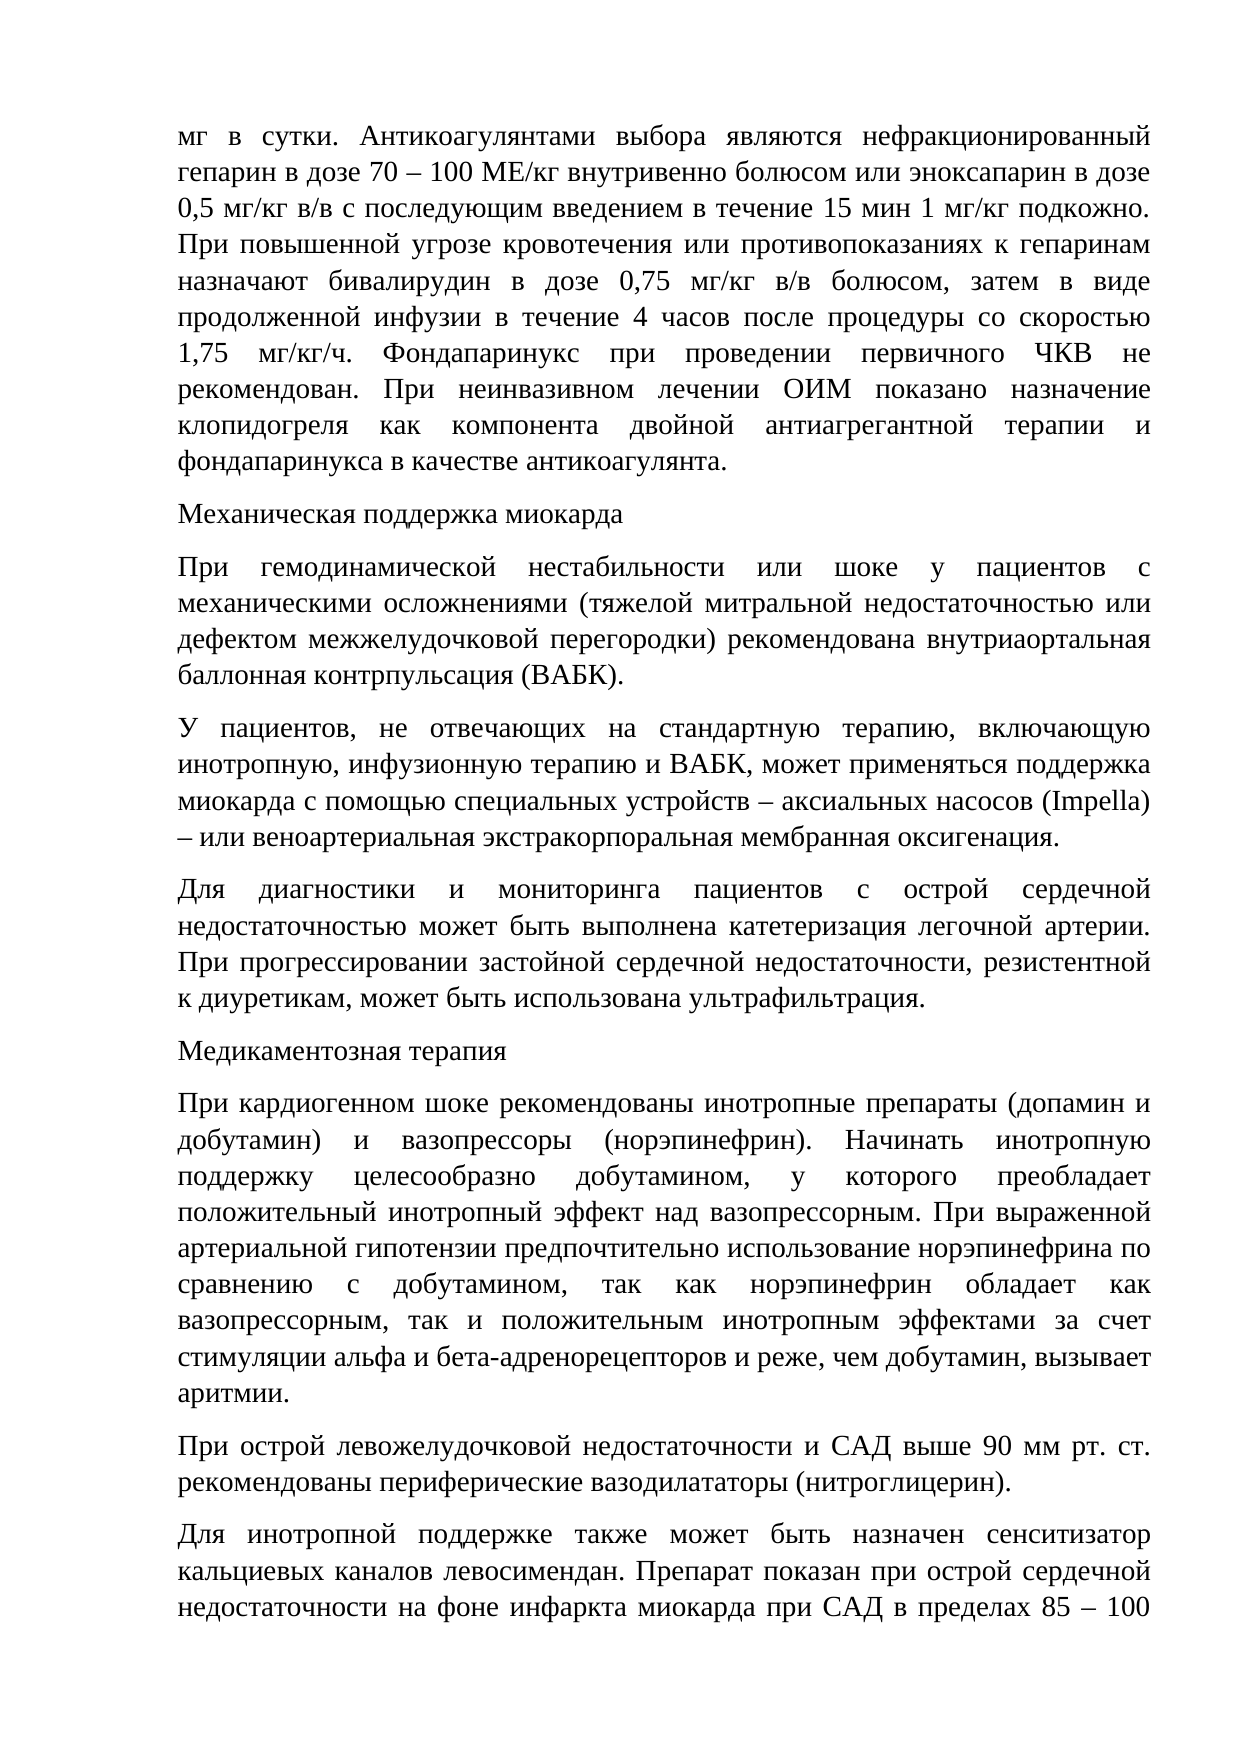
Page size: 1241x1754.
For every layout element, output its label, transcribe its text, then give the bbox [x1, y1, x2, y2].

text Для диагностики и мониторинга пациентов с острой сердечной недостаточностью может быть выполнена катетеризация легочной артерии. При прогрессировании застойной сердечной недостаточности, резистентной к диуретикам, может быть использована ультрафильтрация. [177, 872, 1152, 1013]
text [177, 118, 1152, 477]
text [177, 1517, 1152, 1622]
text Механическая поддержка миокарда [177, 496, 1152, 530]
text При кардиогенном шоке рекомендованы инотропные препараты (допамин и добутамин) и вазопрессоры (норэпинефрин). Начинать инотропную поддержку целесообразно добутамином, у которого преобладает положительный инотропный эффект над вазопрессорным. При выраженной артериальной гипотензии предпочтительно использование норэпинефрина по сравнению с добутамином, так как норэпинефрин обладает как вазопрессорным, так и положительным инотропным эффектами за счет стимуляции альфа и бета-адренорецепторов и реже, чем добутамин, вызывает аритмии. [177, 1086, 1152, 1408]
text Медикаментозная терапия [177, 1033, 1152, 1066]
text При острой левожелудочковой недостаточности и САД выше 90 мм рт. ст. рекомендованы периферические вазодилататоры (нитроглицерин). [177, 1428, 1152, 1497]
text У пациентов, не отвечающих на стандартную терапию, включающую инотропную, инфузионную терапию и ВАБК, может применяться поддержка миокарда с помощью специальных устройств – аксиальных насосов (Impella) – или веноартериальная экстракорпоральная мембранная оксигенация. [177, 710, 1152, 852]
text При гемодинамической нестабильности или шоке у пациентов с механическими осложнениями (тяжелой митральной недостаточностью или дефектом межжелудочковой перегородки) рекомендована внутриаортальная баллонная контрпульсация (ВАБК). [177, 549, 1152, 691]
